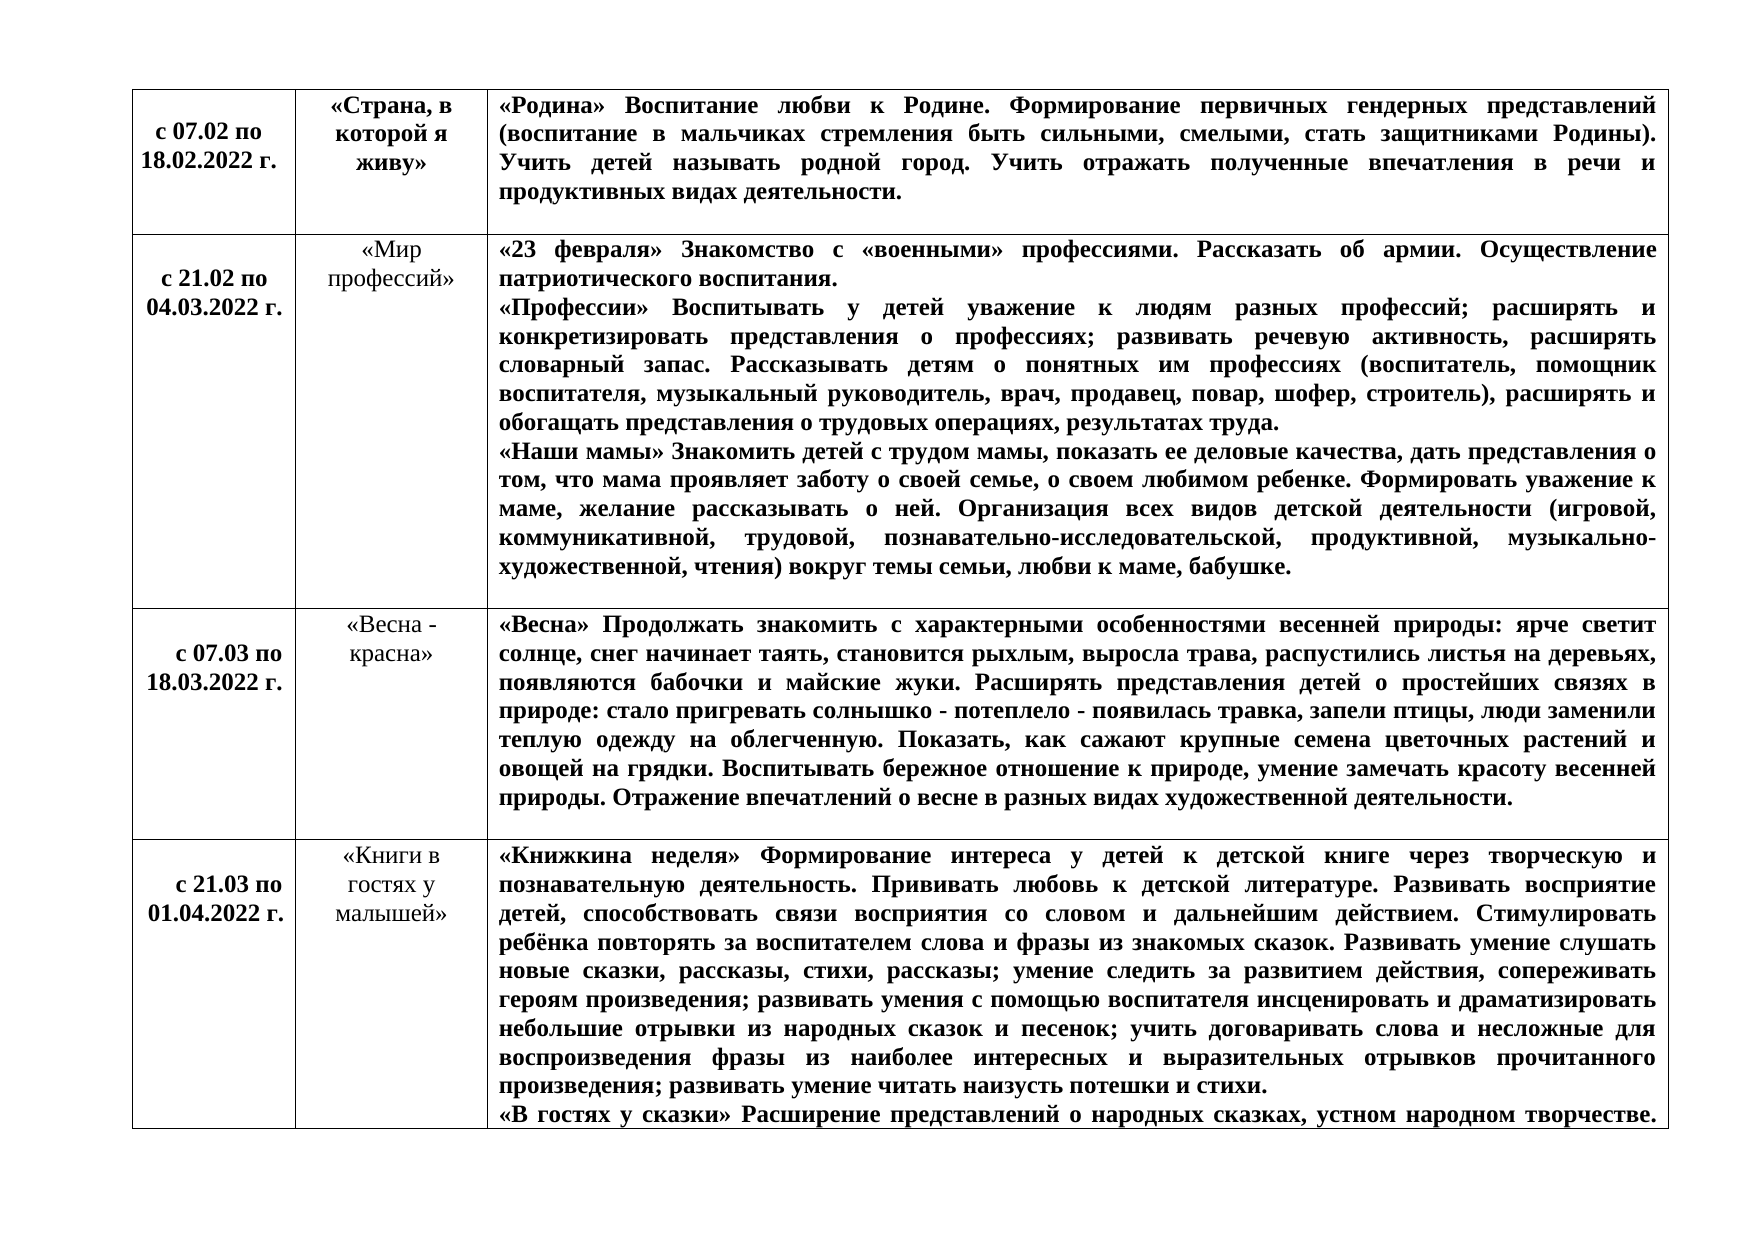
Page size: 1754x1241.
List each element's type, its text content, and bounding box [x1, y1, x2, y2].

table_cell «Весна - красна» [296, 609, 487, 839]
table_cell с 07.02 по 18.02.2022 г. [133, 90, 295, 233]
table_cell «Мир профессий» [296, 235, 487, 608]
table_cell «Весна» Продолжать знакомить с характерными особенностями весенней природы: ярче светит солнце, снег начинает таять, становится рыхлым, выросла трава, распустились листья на деревьях, появляются бабочки и майские жуки. Расширять представления детей о простейших связях в природе: стало пригревать солнышко - потеплело - появилась травка, запели птицы, люди заменили теплую одежду на облегченную. Показать, как сажают крупные семена цветочных растений и овощей на грядки. Воспитывать бережное отношение к природе, умение замечать красоту весенней природы. Отражение впечатлений о весне в разных видах художественной деятельности. [488, 609, 1668, 839]
table_cell с 07.03 по 18.03.2022 г. [133, 609, 295, 839]
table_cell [133, 840, 295, 1128]
table_cell с 21.02 по 04.03.2022 г. [133, 235, 295, 608]
table_cell «Страна, в которой я живу» [296, 90, 487, 233]
table_cell «23 февраля» Знакомство с «военными» профессиями. Рассказать об армии. Осуществление патриотического воспитания. «Профессии» Воспитывать у детей уважение к людям разных профессий; расширять и конкретизировать представления о профессиях; развивать речевую активность, расширять словарный запас. Рассказывать детям о понятных им профессиях (воспитатель, помощник воспитателя, музыкальный руководитель, врач, продавец, повар, шофер, строитель), расширять и обогащать представления о трудовых операциях, результатах труда. «Наши мамы» Знакомить детей с трудом мамы, показать ее деловые качества, дать представления о том, что мама проявляет заботу о своей семье, о своем любимом ребенке. Формировать уважение к маме, желание рассказывать о ней. Организация всех видов детской деятельности (игровой, коммуникативной, трудовой, познавательно-исследовательской, продуктивной, музыкально-художественной, чтения) вокруг темы семьи, любви к маме, бабушке. [488, 235, 1668, 608]
table_cell «Родина» Воспитание любви к Родине. Формирование первичных гендерных представлений (воспитание в мальчиках стремления быть сильными, смелыми, стать защитниками Родины). Учить детей называть родной город. Учить отражать полученные впечатления в речи и продуктивных видах деятельности. [488, 90, 1668, 233]
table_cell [296, 840, 487, 1128]
